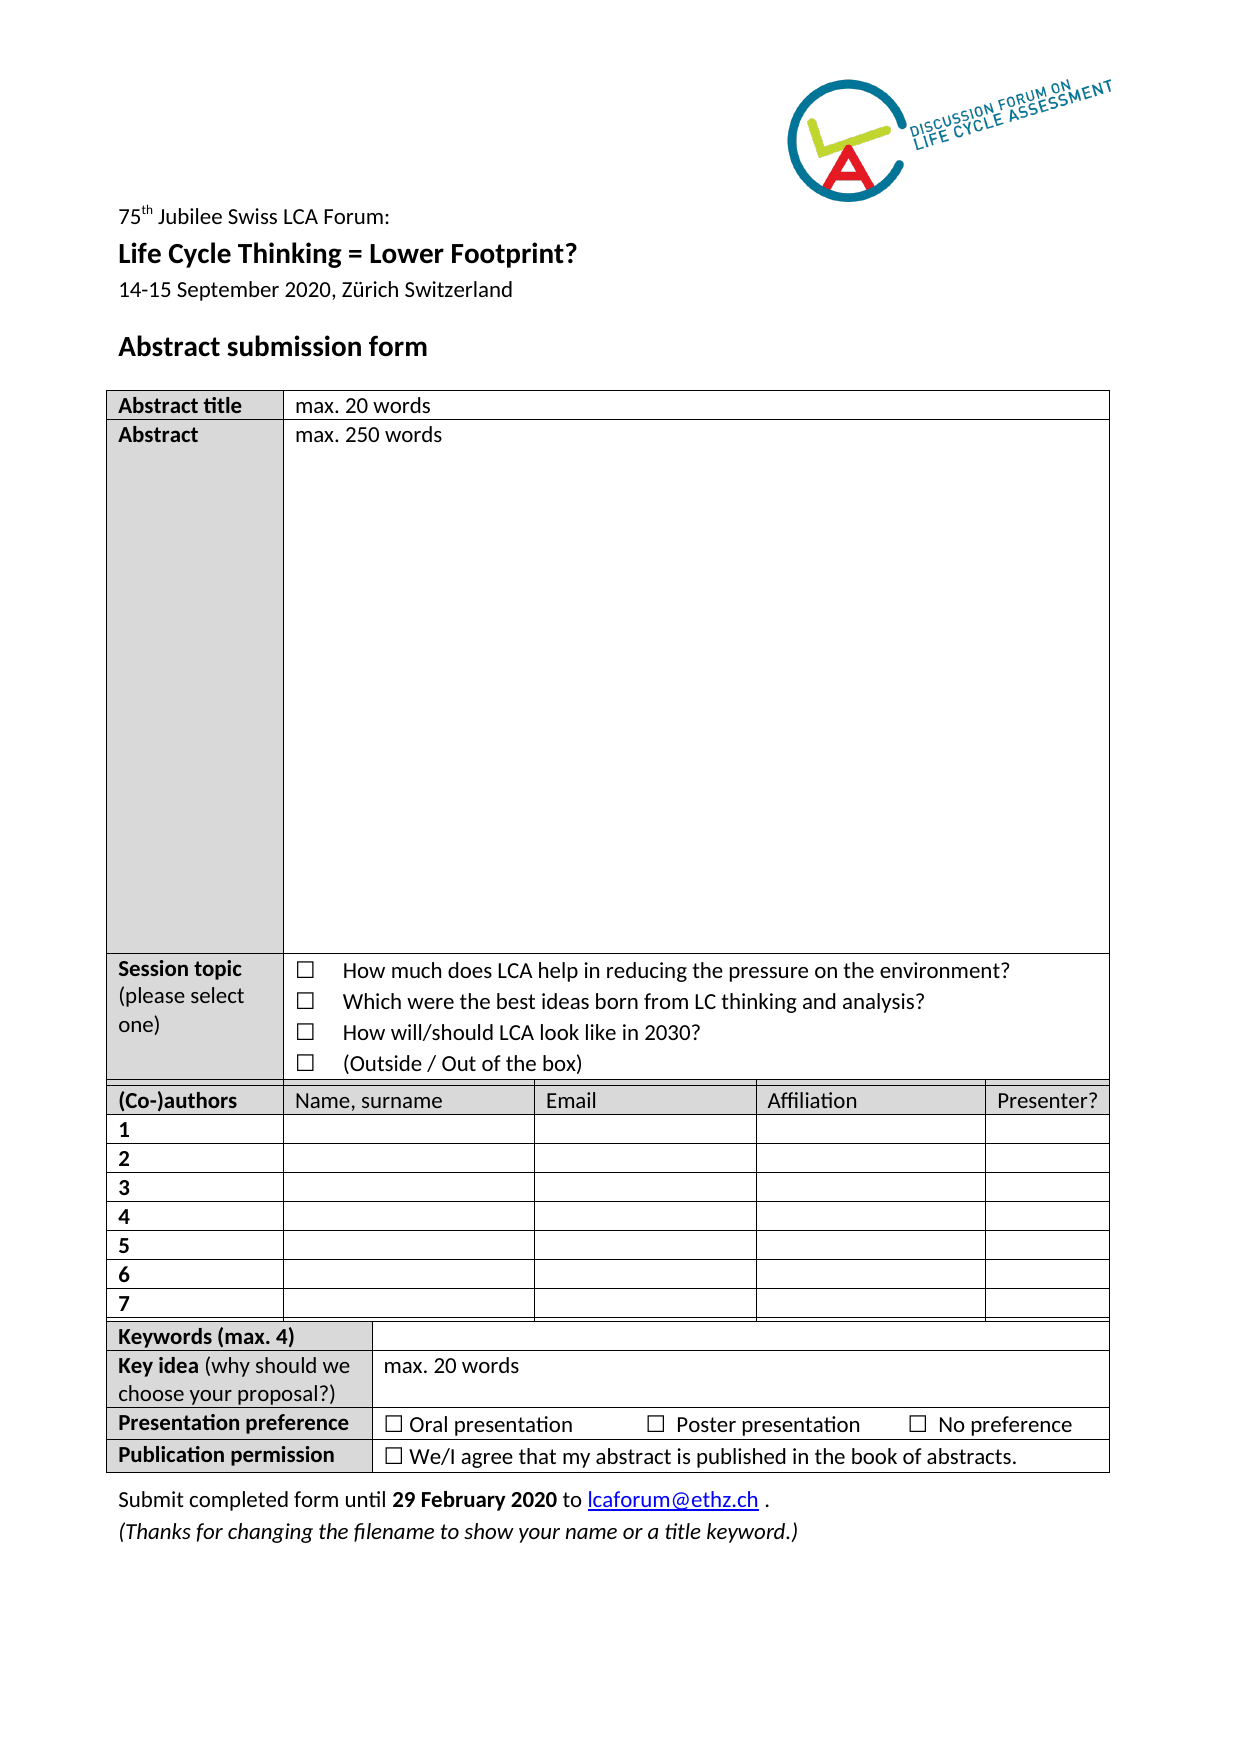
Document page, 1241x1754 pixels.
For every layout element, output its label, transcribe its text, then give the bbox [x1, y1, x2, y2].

text Submit completed form until 29 February 2020 to lcaforum@ethz.ch . (Thanks for changing the filename to show your name or a title keyword.) [118, 1485, 1122, 1545]
table_cell [757, 1115, 985, 1143]
table_cell [986, 1173, 1109, 1201]
table_cell [757, 1144, 985, 1172]
table_cell [986, 1202, 1109, 1230]
table_cell Key idea (why should we choose your proposal?) [107, 1351, 372, 1407]
table_cell We/I agree that my abstract is published in the book of abstracts. [373, 1440, 1109, 1472]
table_cell [757, 1173, 985, 1201]
table_cell [373, 1322, 1109, 1350]
table_cell Oral presentation Poster presentation No preference [373, 1408, 1109, 1439]
table_cell [757, 1202, 985, 1230]
table_cell [535, 1080, 756, 1085]
table_cell [757, 1260, 985, 1288]
table_cell [535, 1260, 756, 1288]
table_cell 3 [107, 1173, 283, 1201]
table_cell Publication permission [107, 1440, 372, 1472]
table_cell 6 [107, 1260, 283, 1288]
table_cell Abstract [107, 420, 283, 953]
text Abstract submission form [118, 328, 1122, 364]
table_cell [535, 1144, 756, 1172]
table_cell [284, 1080, 534, 1085]
table_cell 7 [107, 1289, 283, 1317]
table_cell 5 [107, 1231, 283, 1259]
table_cell [757, 1080, 985, 1085]
table_header max. 20 words [284, 391, 1109, 419]
table_cell [535, 1173, 756, 1201]
table_cell Session topic (please select one) [107, 954, 283, 1079]
table_cell [284, 1260, 534, 1288]
table_cell [284, 1289, 534, 1317]
table_cell Presentation preference [107, 1408, 372, 1439]
table_header Abstract title [107, 391, 283, 419]
table_cell [284, 1231, 534, 1259]
table_cell [284, 1202, 534, 1230]
text 75th Jubilee Swiss LCA Forum: Life Cycle Thinking = Lower Footprint? 14-15 September 2020, Zürich Switzerland [118, 202, 1122, 303]
table_cell [757, 1231, 985, 1259]
table_cell 2 [107, 1144, 283, 1172]
table_cell 4 [107, 1202, 283, 1230]
table_cell max. 250 words [284, 420, 1109, 953]
table_cell [986, 1144, 1109, 1172]
table_cell [986, 1115, 1109, 1143]
table_cell [107, 1080, 283, 1085]
table_cell [986, 1289, 1109, 1317]
table_cell [986, 1231, 1109, 1259]
table_cell [284, 1173, 534, 1201]
table_cell Email [535, 1086, 756, 1114]
table_cell max. 20 words [373, 1351, 1109, 1407]
table_cell (Co-)authors [107, 1086, 283, 1114]
table_cell [535, 1115, 756, 1143]
table_cell How much does LCA help in reducing the pressure on the environment? Which were the best ideas born from LC thinking and analysis? How will/should LCA look like in 2030? (Outside / Out of the box) [284, 954, 1109, 1079]
table_cell [535, 1289, 756, 1317]
table_cell [757, 1289, 985, 1317]
table_cell Keywords (max. 4) [107, 1322, 372, 1350]
table_cell [535, 1231, 756, 1259]
table_cell Affiliation [757, 1086, 985, 1114]
table_cell [986, 1260, 1109, 1288]
table_cell [284, 1144, 534, 1172]
table_cell Presenter? [986, 1086, 1109, 1114]
table_cell Name, surname [284, 1086, 534, 1114]
table_cell [986, 1080, 1109, 1085]
table_cell [535, 1202, 756, 1230]
table_cell 1 [107, 1115, 283, 1143]
table_cell [284, 1115, 534, 1143]
